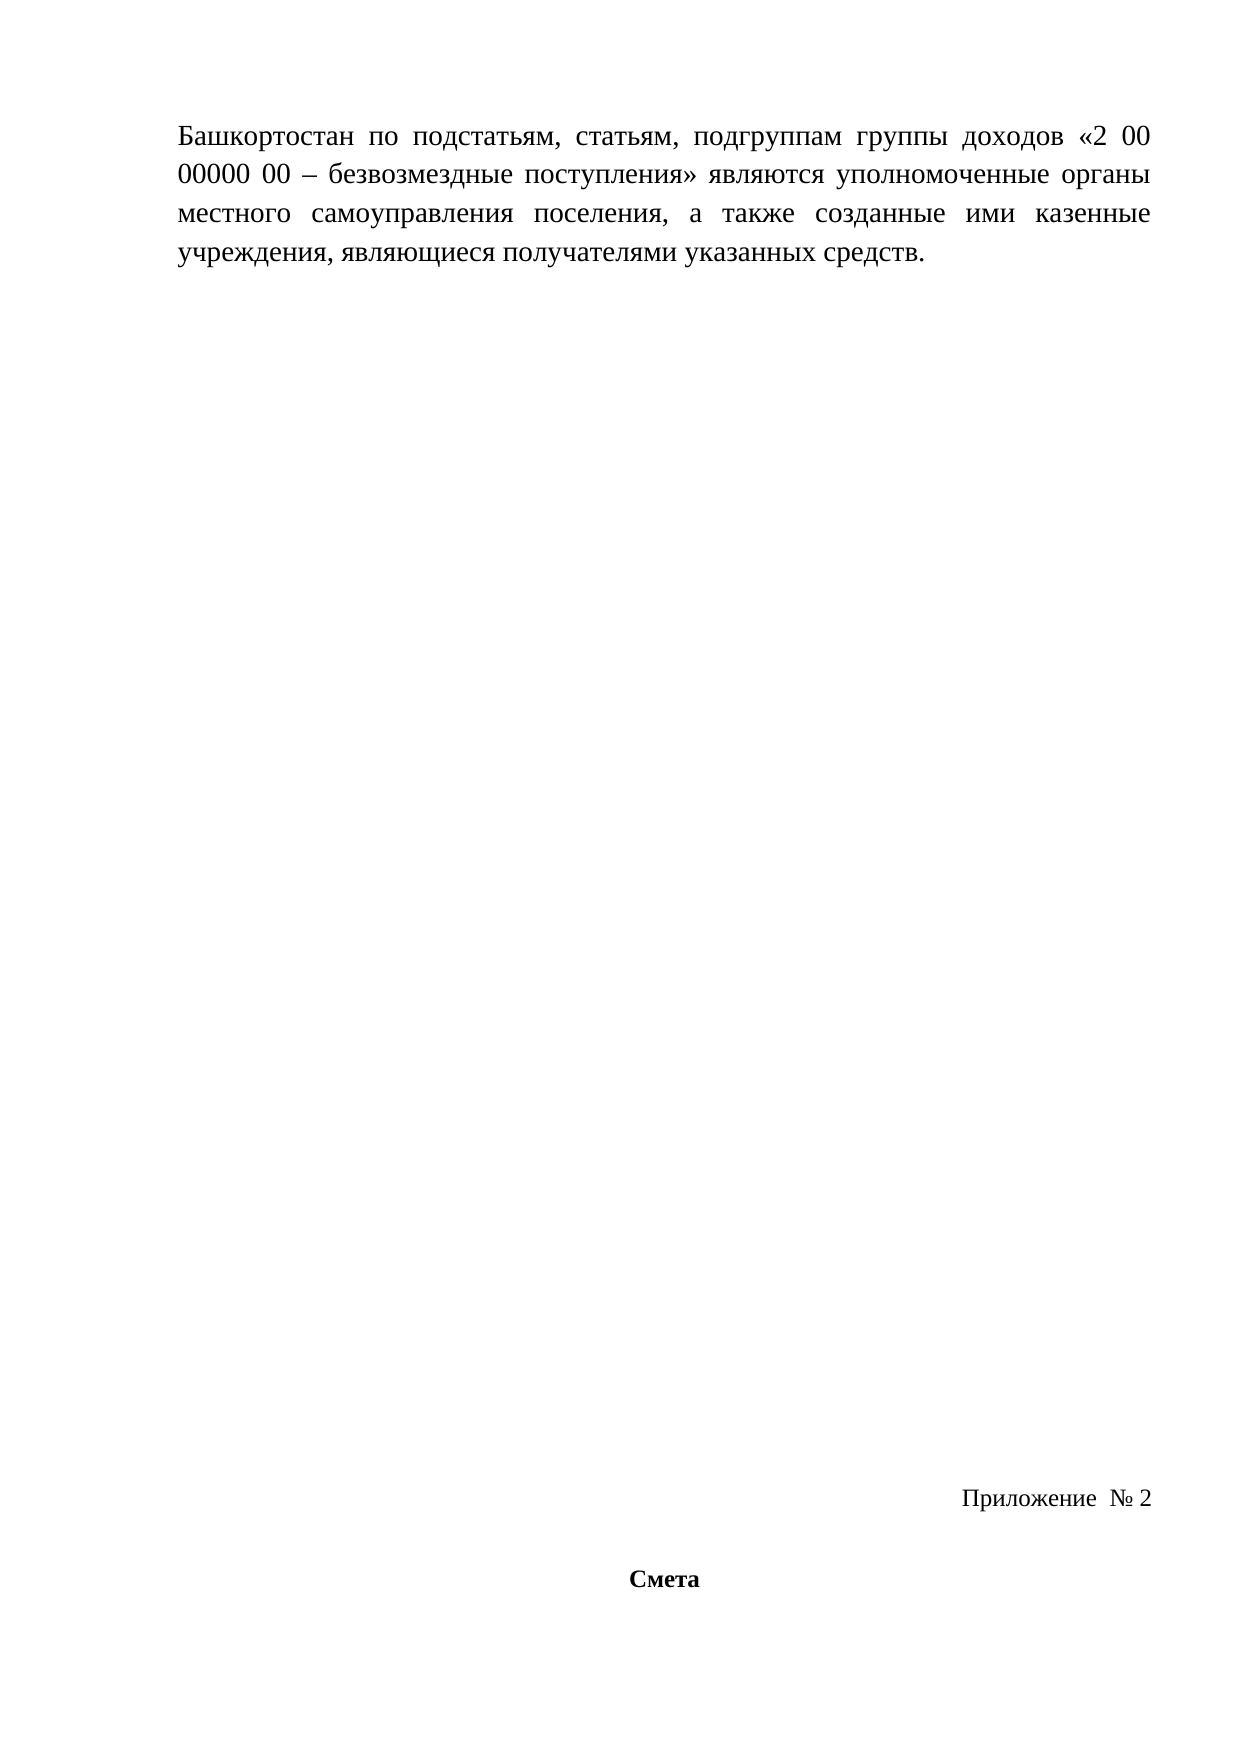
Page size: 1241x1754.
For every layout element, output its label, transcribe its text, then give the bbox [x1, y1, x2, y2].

text Смета [177, 1564, 1152, 1593]
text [177, 118, 1152, 267]
text Приложение № 2 [177, 1483, 1152, 1512]
